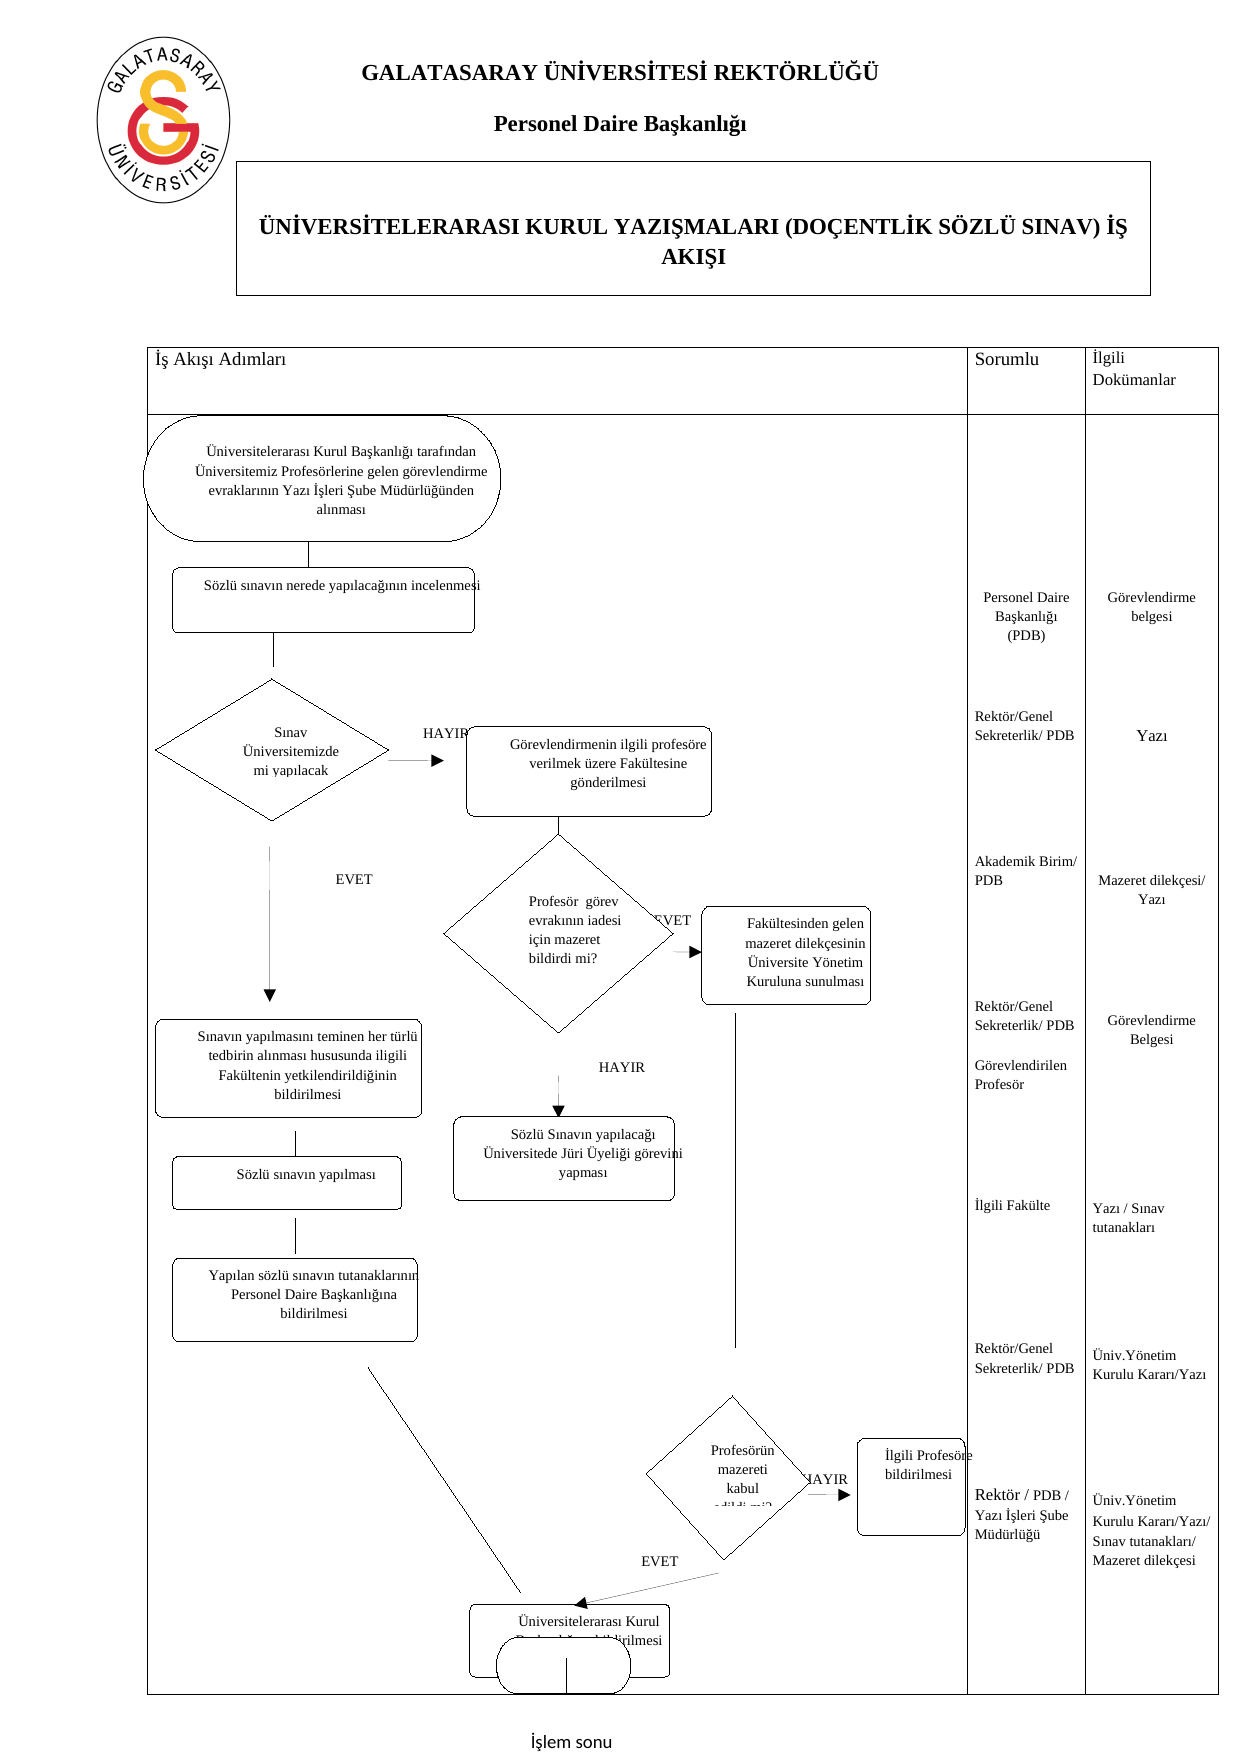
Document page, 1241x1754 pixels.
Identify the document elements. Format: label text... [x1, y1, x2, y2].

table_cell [968, 415, 1085, 1694]
text Personel Daire Başkanlığı [148, 110, 1092, 136]
text GALATASARAY ÜNİVERSİTESİ REKTÖRLÜĞÜ [148, 59, 1092, 85]
table_header Sorumlu [968, 348, 1085, 413]
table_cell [1086, 415, 1218, 1694]
table_header İlgili Dokümanlar [1086, 348, 1218, 413]
table_header ÜNİVERSİTELERARASI KURUL YAZIŞMALARI (DOÇENTLİK SÖZLÜ SINAV) İŞ AKIŞI [237, 162, 1150, 294]
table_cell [148, 415, 967, 1694]
table_header İş Akışı Adımları [148, 348, 967, 413]
picture [93, 33, 234, 206]
